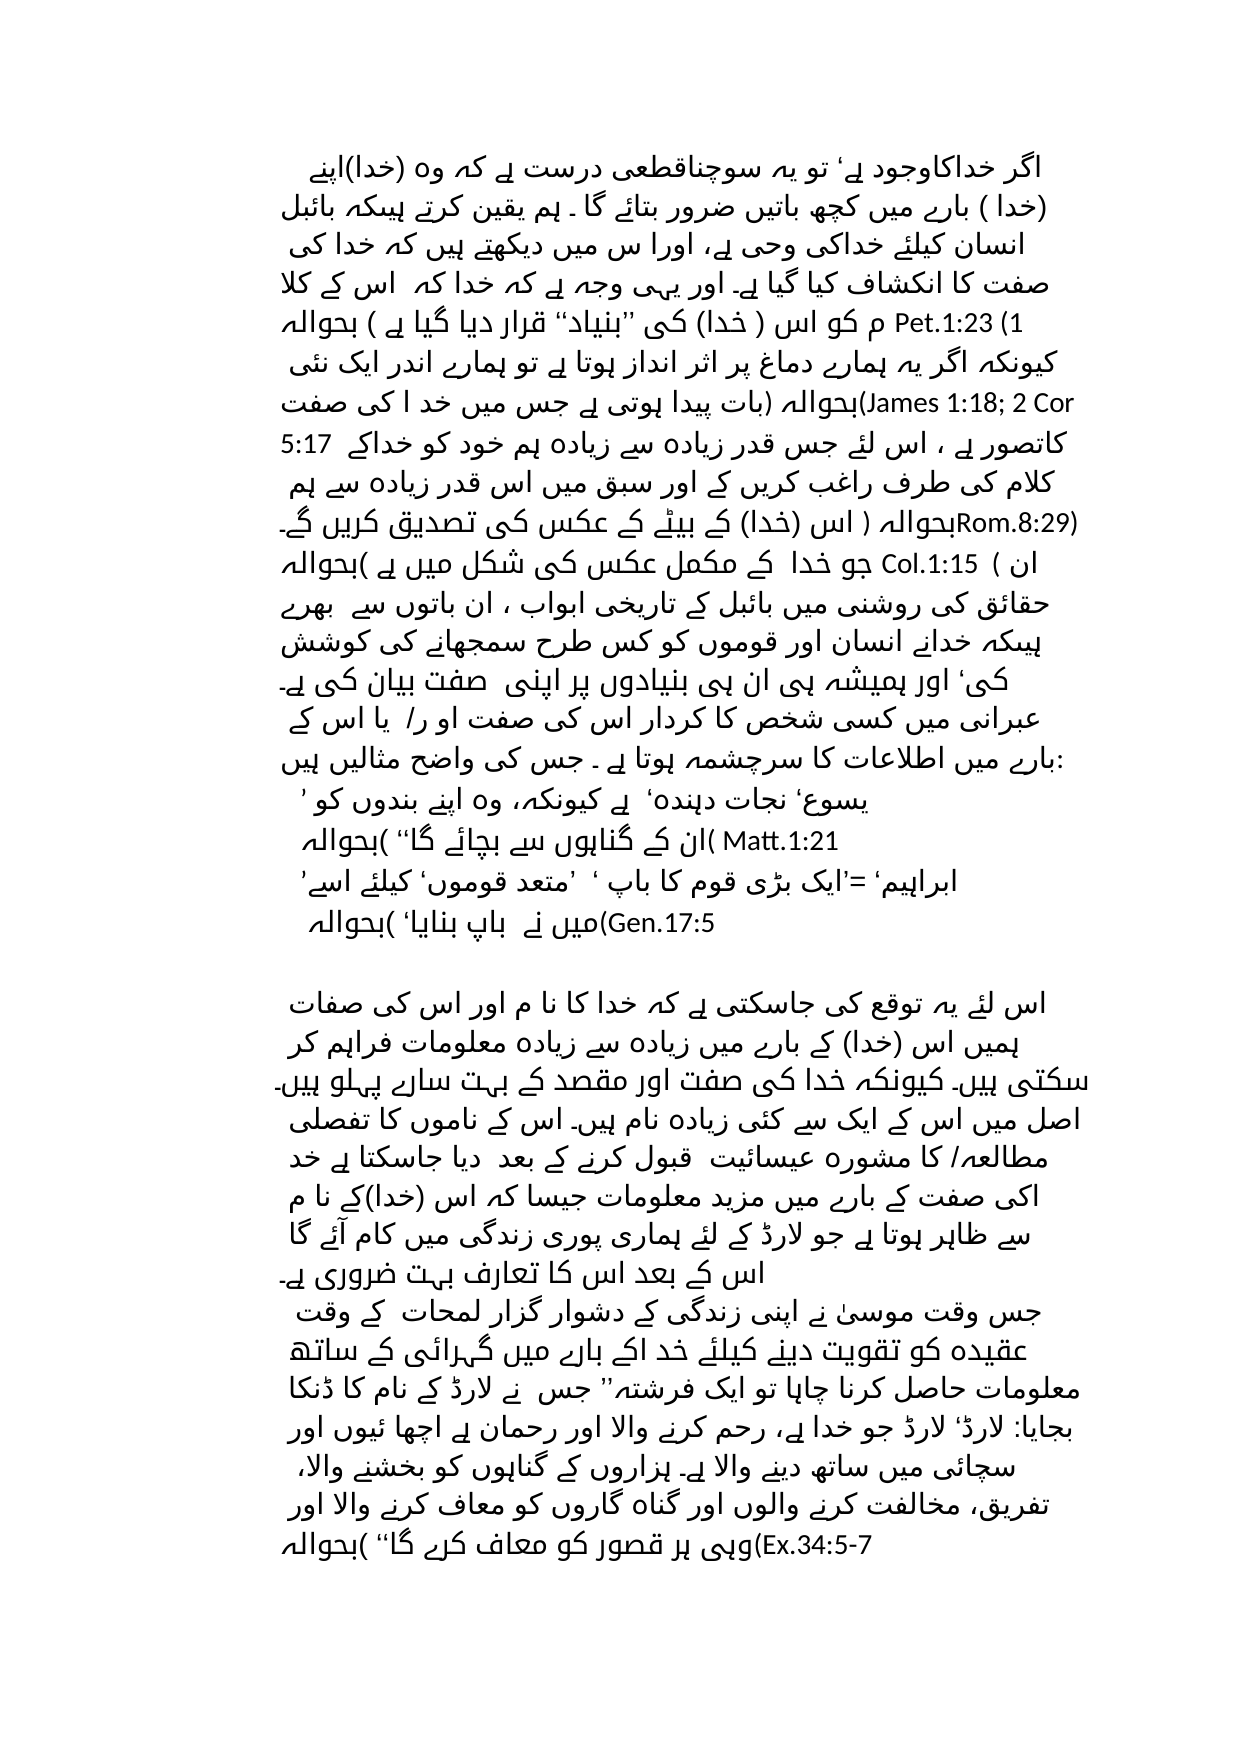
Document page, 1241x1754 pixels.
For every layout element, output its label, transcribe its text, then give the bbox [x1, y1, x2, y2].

list ’ یسوع‘ نجات دہندہ‘ ہے کیونکہ، وہ اپنے بندوں کو [280, 781, 1090, 817]
list جس وقت موسیٰ نے اپنی زندگی کے دشوار گزار لمحات کے وقت عقیدہ کو تقویت دینے کیلئے خد اکے بارے میں گہرائی کے ساتھ معلومات حاصل کرنا چاہا تو ایک فرشتہ’’ جس نے لارڈ کے نام کا ڈنکا بجایا: لارڈ‘ لارڈ جو خدا ہے، رحم کرنے والا اور رحمان ہے اچھا ئیوں اور سچائی میں ساتھ دینے والا ہے۔ ہزاروں کے گناہوں کو بخشنے والا، تفریق، مخالفت کرنے والوں اور گناہ گاروں کو معاف کرنے والا اور وہی ہر قصور کو معاف کرے گا‘‘ )بحوالہ(Ex.34:5-7 [280, 1294, 1090, 1562]
list اس لئے یہ توقع کی جاسکتی ہے کہ خدا کا نا م اور اس کی صفات ہمیں اس (خدا) کے بارے میں زیادہ سے زیادہ معلومات فراہم کر سکتی ہیں۔ کیونکہ خدا کی صفت اور مقصد کے بہت سارے پہلو ہیں۔ اصل میں اس کے ایک سے کئی زیادہ نام ہیں۔ اس کے ناموں کا تفصلی مطالعہ/ کا مشورہ عیسائیت قبول کرنے کے بعد دیا جاسکتا ہے خد اکی صفت کے بارے میں مزید معلومات جیسا کہ اس (خدا)کے نا م سے ظاہر ہوتا ہے جو لارڈ کے لئے ہماری پوری زندگی میں کام آئے گا اس کے بعد اس کا تعارف بہت ضروری ہے۔ [280, 986, 1090, 1289]
list میں نے باپ بنایا‘ )بحوالہ(Gen.17:5 [280, 904, 1090, 940]
list اگر خداکاوجود ہے‘ تو یہ سوچناقطعی درست ہے کہ وہ (خدا)اپنے (خدا ) بارے میں کچھ باتیں ضرور بتائے گا ۔ ہم یقین کرتے ہیںکہ بائبل انسان کیلئے خداکی وحی ہے، اورا س میں دیکھتے ہیں کہ خدا کی صفت کا انکشاف کیا گیا ہے۔ اور یہی وجہ ہے کہ خدا کہ اس کے کلا م کو اس ( خدا) کی ’’بنیاد‘‘ قرار دیا گیا ہے ) بحوالہ Pet.1:23 (1کیونکہ اگر یہ ہمارے دماغ پر اثر انداز ہوتا ہے تو ہمارے اندر ایک نئی بات پیدا ہوتی ہے جس میں خد ا کی صفت) بحوالہ(James 1:18; 2 Cor 5:17 کاتصور ہے ، اس لئے جس قدر زیادہ سے زیادہ ہم خود کو خداکے کلام کی طرف راغب کریں کے اور سبق میں اس قدر زیادہ سے ہم اس (خدا) کے بیٹے کے عکس کی تصدیق کریں گے۔ ) بحوالہRom.8:29) جو خدا کے مکمل عکس کی شکل میں ہے )بحوالہ Col.1:15 (ان حقائق کی روشنی میں بائبل کے تاریخی ابواب ، ان باتوں سے بھرے ہیںکہ خدانے انسان اور قوموں کو کس طرح سمجھانے کی کوشش کی‘ اور ہمیشہ ہی ان ہی بنیادوں پر اپنی صفت بیان کی ہے۔ [280, 150, 1090, 697]
list ’ابراہیم‘ =’ایک بڑی قوم کا باپ ‘ ’متعد قوموں‘ کیلئے اسے [280, 863, 1090, 899]
list ان کے گناہوں سے بچائے گا‘‘ )بحوالہ( Matt.1:21 [280, 822, 1090, 858]
list عبرانی میں کسی شخص کا کردار اس کی صفت او ر/ یا اس کے بارے میں اطلاعات کا سرچشمہ ہوتا ہے ۔ جس کی واضح مثالیں ہیں: [280, 702, 1090, 776]
